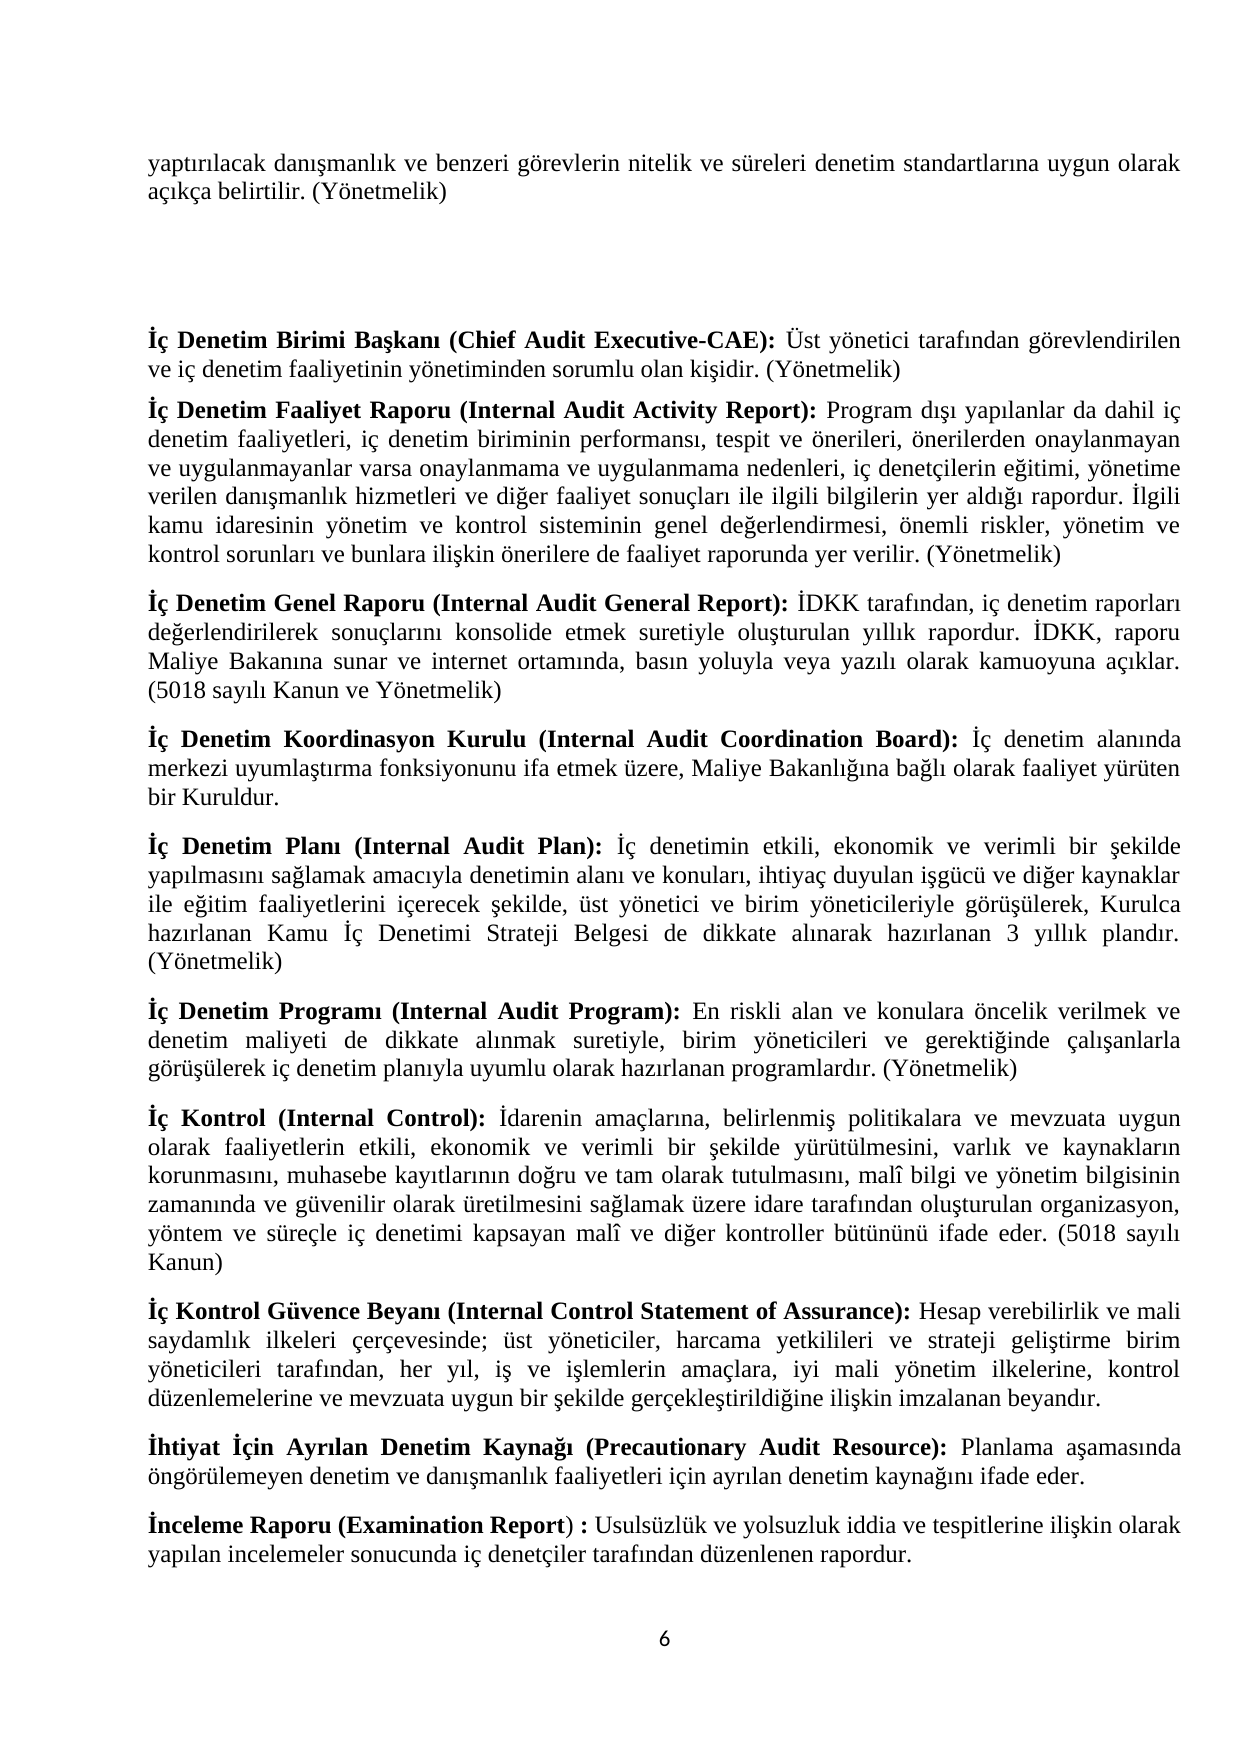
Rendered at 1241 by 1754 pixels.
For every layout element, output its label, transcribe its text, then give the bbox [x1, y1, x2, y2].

text İç Kontrol (Internal Control): İdarenin amaçlarına, belirlenmiş politikalara ve mevzuata uygun olarak faaliyetlerin etkili, ekonomik ve verimli bir şekilde yürütülmesini, varlık ve kaynakların korunmasını, muhasebe kayıtlarının doğru ve tam olarak tutulmasını, malî bilgi ve yönetim bilgisinin zamanında ve güvenilir olarak üretilmesini sağlamak üzere idare tarafından oluşturulan organizasyon, yöntem ve süreçle iç denetimi kapsayan malî ve diğer kontroller bütününü ifade eder. (5018 sayılı Kanun) [148, 1103, 1181, 1276]
text İç Denetim Birimi Başkanı (Chief Audit Executive-CAE): Üst yönetici tarafından görevlendirilen ve iç denetim faaliyetinin yönetiminden sorumlu olan kişidir. (Yönetmelik) [148, 325, 1181, 383]
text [148, 148, 1181, 205]
text İç Kontrol Güvence Beyanı (Internal Control Statement of Assurance): Hesap verebilirlik ve mali saydamlık ilkeleri çerçevesinde; üst yöneticiler, harcama yetkilileri ve strateji geliştirme birim yöneticileri tarafından, her yıl, iş ve işlemlerin amaçlara, iyi mali yönetim ilkelerine, kontrol düzenlemelerine ve mevzuata uygun bir şekilde gerçekleştirildiğine ilişkin imzalanan beyandır. [148, 1296, 1181, 1411]
text İç Denetim Programı (Internal Audit Program): En riskli alan ve konulara öncelik verilmek ve denetim maliyeti de dikkate alınmak suretiyle, birim yöneticileri ve gerektiğinde çalışanlarla görüşülerek iç denetim planıyla uyumlu olarak hazırlanan programlardır. (Yönetmelik) [148, 996, 1181, 1082]
text İç Denetim Koordinasyon Kurulu (Internal Audit Coordination Board): İç denetim alanında merkezi uyumlaştırma fonksiyonunu ifa etmek üzere, Maliye Bakanlığına bağlı olarak faaliyet yürüten bir Kuruldur. [148, 724, 1181, 811]
text İç Denetim Faaliyet Raporu (Internal Audit Activity Report): Program dışı yapılanlar da dahil iç denetim faaliyetleri, iç denetim biriminin performansı, tespit ve önerileri, önerilerden onaylanmayan ve uygulanmayanlar varsa onaylanmama ve uygulanmama nedenleri, iç denetçilerin eğitimi, yönetime verilen danışmanlık hizmetleri ve diğer faaliyet sonuçları ile ilgili bilgilerin yer aldığı rapordur. İlgili kamu idaresinin yönetim ve kontrol sisteminin genel değerlendirmesi, önemli riskler, yönetim ve kontrol sorunları ve bunlara ilişkin önerilere de faaliyet raporunda yer verilir. (Yönetmelik) [148, 395, 1181, 568]
text İç Denetim Planı (Internal Audit Plan): İç denetimin etkili, ekonomik ve verimli bir şekilde yapılmasını sağlamak amacıyla denetimin alanı ve konuları, ihtiyaç duyulan işgücü ve diğer kaynaklar ile eğitim faaliyetlerini içerecek şekilde, üst yönetici ve birim yöneticileriyle görüşülerek, Kurulca hazırlanan Kamu İç Denetimi Strateji Belgesi de dikkate alınarak hazırlanan 3 yıllık plandır. (Yönetmelik) [148, 831, 1181, 975]
text İnceleme Raporu (Examination Report) : Usulsüzlük ve yolsuzluk iddia ve tespitlerine ilişkin olarak yapılan incelemeler sonucunda iç denetçiler tarafından düzenlenen rapordur. [148, 1511, 1181, 1568]
text İhtiyat İçin Ayrılan Denetim Kaynağı (Precautionary Audit Resource): Planlama aşamasında öngörülemeyen denetim ve danışmanlık faaliyetleri için ayrılan denetim kaynağını ifade eder. [148, 1432, 1181, 1490]
text İç Denetim Genel Raporu (Internal Audit General Report): İDKK tarafından, iç denetim raporları değerlendirilerek sonuçlarını konsolide etmek suretiyle oluşturulan yıllık rapordur. İDKK, raporu Maliye Bakanına sunar ve internet ortamında, basın yoluyla veya yazılı olarak kamuoyuna açıklar. (5018 sayılı Kanun ve Yönetmelik) [148, 588, 1181, 703]
